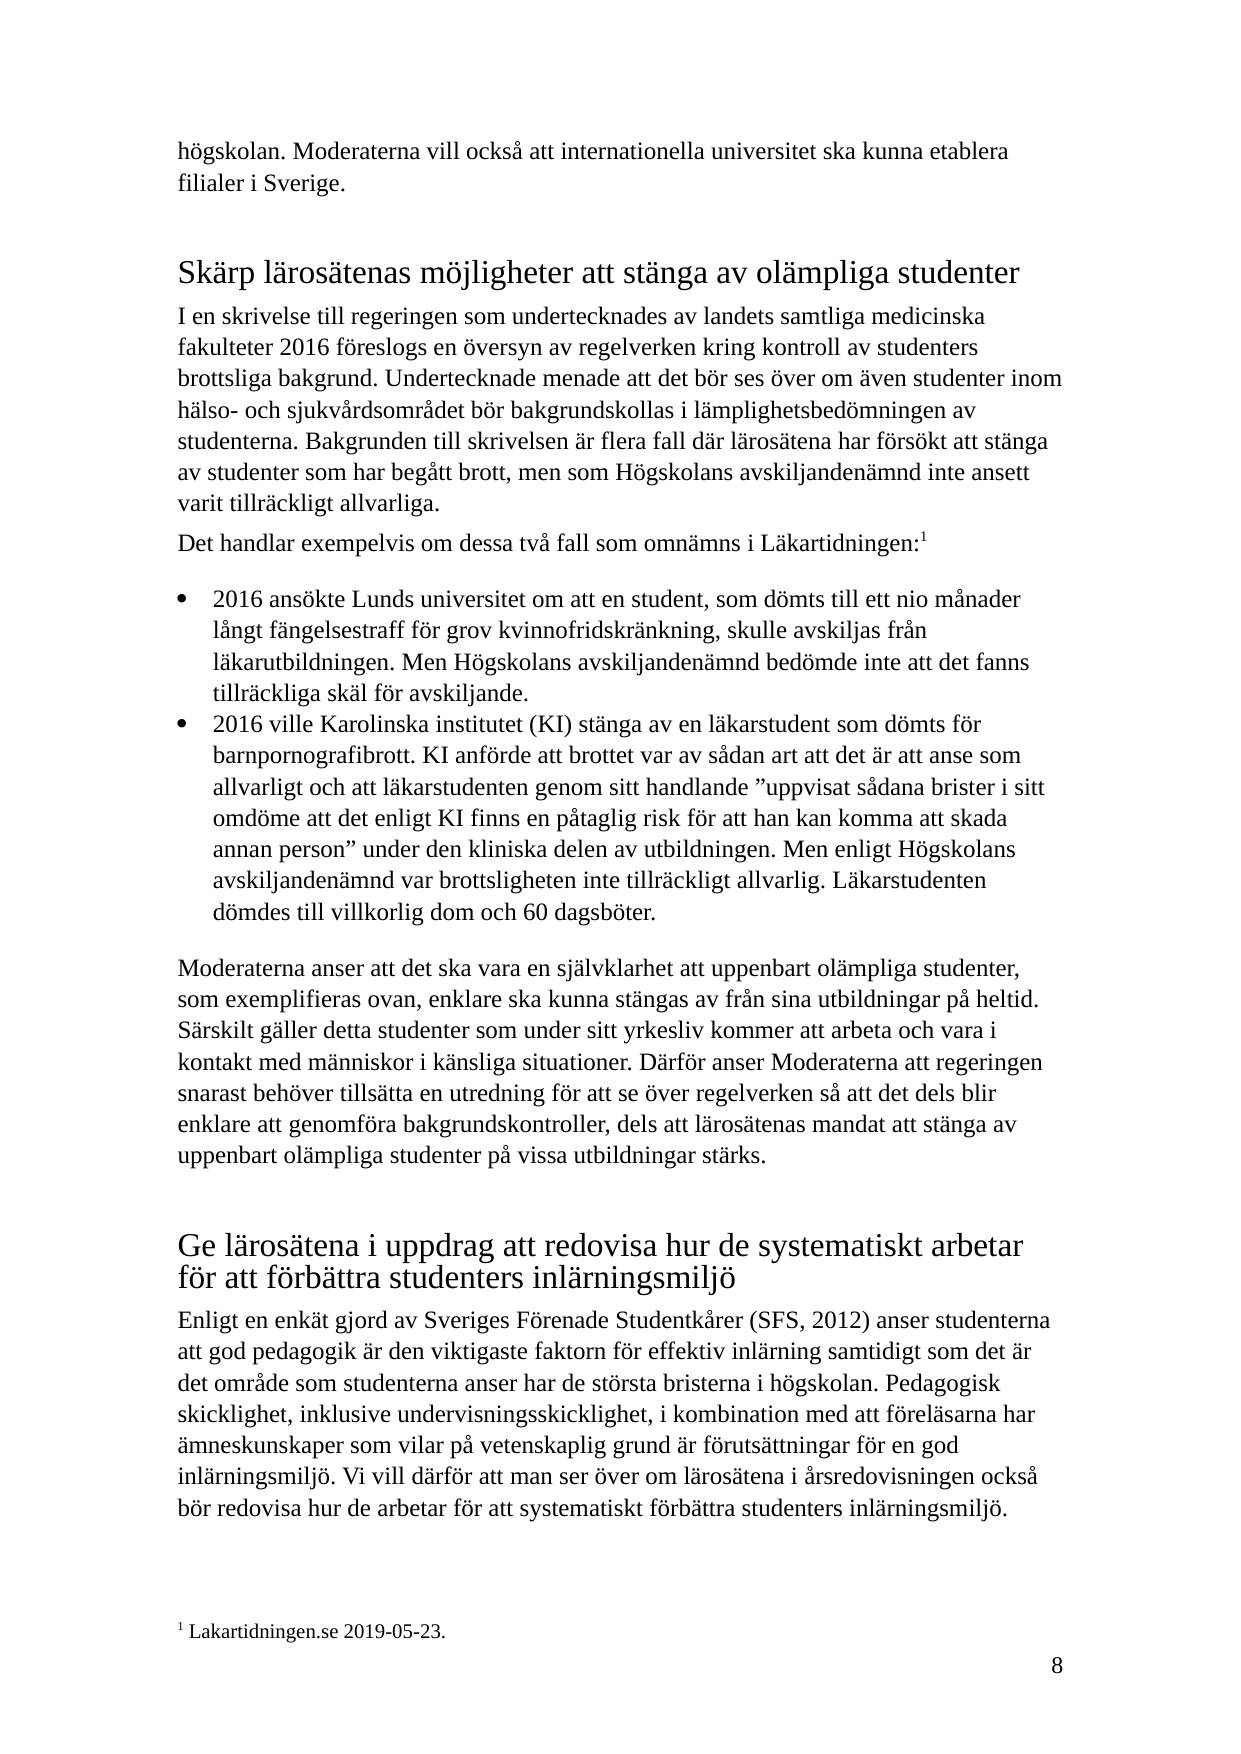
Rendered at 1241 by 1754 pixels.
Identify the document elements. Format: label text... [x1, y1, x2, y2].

subtitle Skärp lärosätenas möjligheter att stänga av olämpliga studenter [177, 259, 1063, 290]
list 2016 ansökte Lunds universitet om att en student, som dömts till ett nio månader långt fängelsestraff för grov kvinnofridskränkning, skulle avskiljas från läkarutbildningen. Men Högskolans avskiljandenämnd bedömde inte att det fanns tillräckliga skäl för avskiljande. [177, 582, 1063, 707]
subtitle Ge lärosätena i uppdrag att redovisa hur de systematiskt arbetar för att förbättra studenters inlärningsmiljö [177, 1232, 1063, 1294]
text Enligt en enkät gjord av Sveriges Förenade Studentkårer (SFS, 2012) anser studenterna att god pedagogik är den viktigaste faktorn för effektiv inlärning samtidigt som det är det område som studenterna anser har de största bristerna i högskolan. Pedagogisk skicklighet, inklusive undervisningsskicklighet, i kombination med att föreläsarna har ämneskunskaper som vilar på vetenskaplig grund är förutsättningar för en god inlärningsmiljö. Vi vill därför att man ser över om lärosätena i årsredovisningen också bör redovisa hur de arbetar för att systematiskt förbättra studenters inlärningsmiljö. [177, 1303, 1063, 1521]
text I en skrivelse till regeringen som undertecknades av landets samtliga medicinska fakulteter 2016 föreslogs en översyn av regelverken kring kontroll av studenters brottsliga bakgrund. Undertecknade menade att det bör ses över om även studenter inom hälso- och sjukvårdsområdet bör bakgrundskollas i lämplighetsbedömningen av studenterna. Bakgrunden till skrivelsen är flera fall där lärosätena har försökt att stänga av studenter som har begått brott, men som Högskolans avskiljandenämnd inte ansett varit tillräckligt allvarliga. [177, 298, 1063, 517]
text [177, 134, 1063, 196]
list 2016 ville Karolinska institutet (KI) stänga av en läkarstudent som dömts för barnpornografibrott. KI anförde att brottet var av sådan art att det är att anse som allvarligt och att läkarstudenten genom sitt handlande ”uppvisat sådana brister i sitt omdöme att det enligt KI finns en påtaglig risk för att han kan komma att skada annan person” under den kliniska delen av utbildningen. Men enligt Högskolans avskiljandenämnd var brottsligheten inte tillräckligt allvarlig. Läkarstudenten dömdes till villkorlig dom och 60 dagsböter. [177, 707, 1063, 926]
text Moderaterna anser att det ska vara en självklarhet att uppenbart olämpliga studenter, som exemplifieras ovan, enklare ska kunna stängas av från sina utbildningar på heltid. Särskilt gäller detta studenter som under sitt yrkesliv kommer att arbeta och vara i kontakt med människor i känsliga situationer. Därför anser Moderaterna att regeringen snarast behöver tillsätta en utredning för att se över regelverken så att det dels blir enklare att genomföra bakgrundskontroller, dels att lärosätenas mandat att stänga av uppenbart olämpliga studenter på vissa utbildningar stärks. [177, 951, 1063, 1169]
text Det handlar exempelvis om dessa två fall som omnämns i Läkartidningen: [177, 526, 1063, 557]
